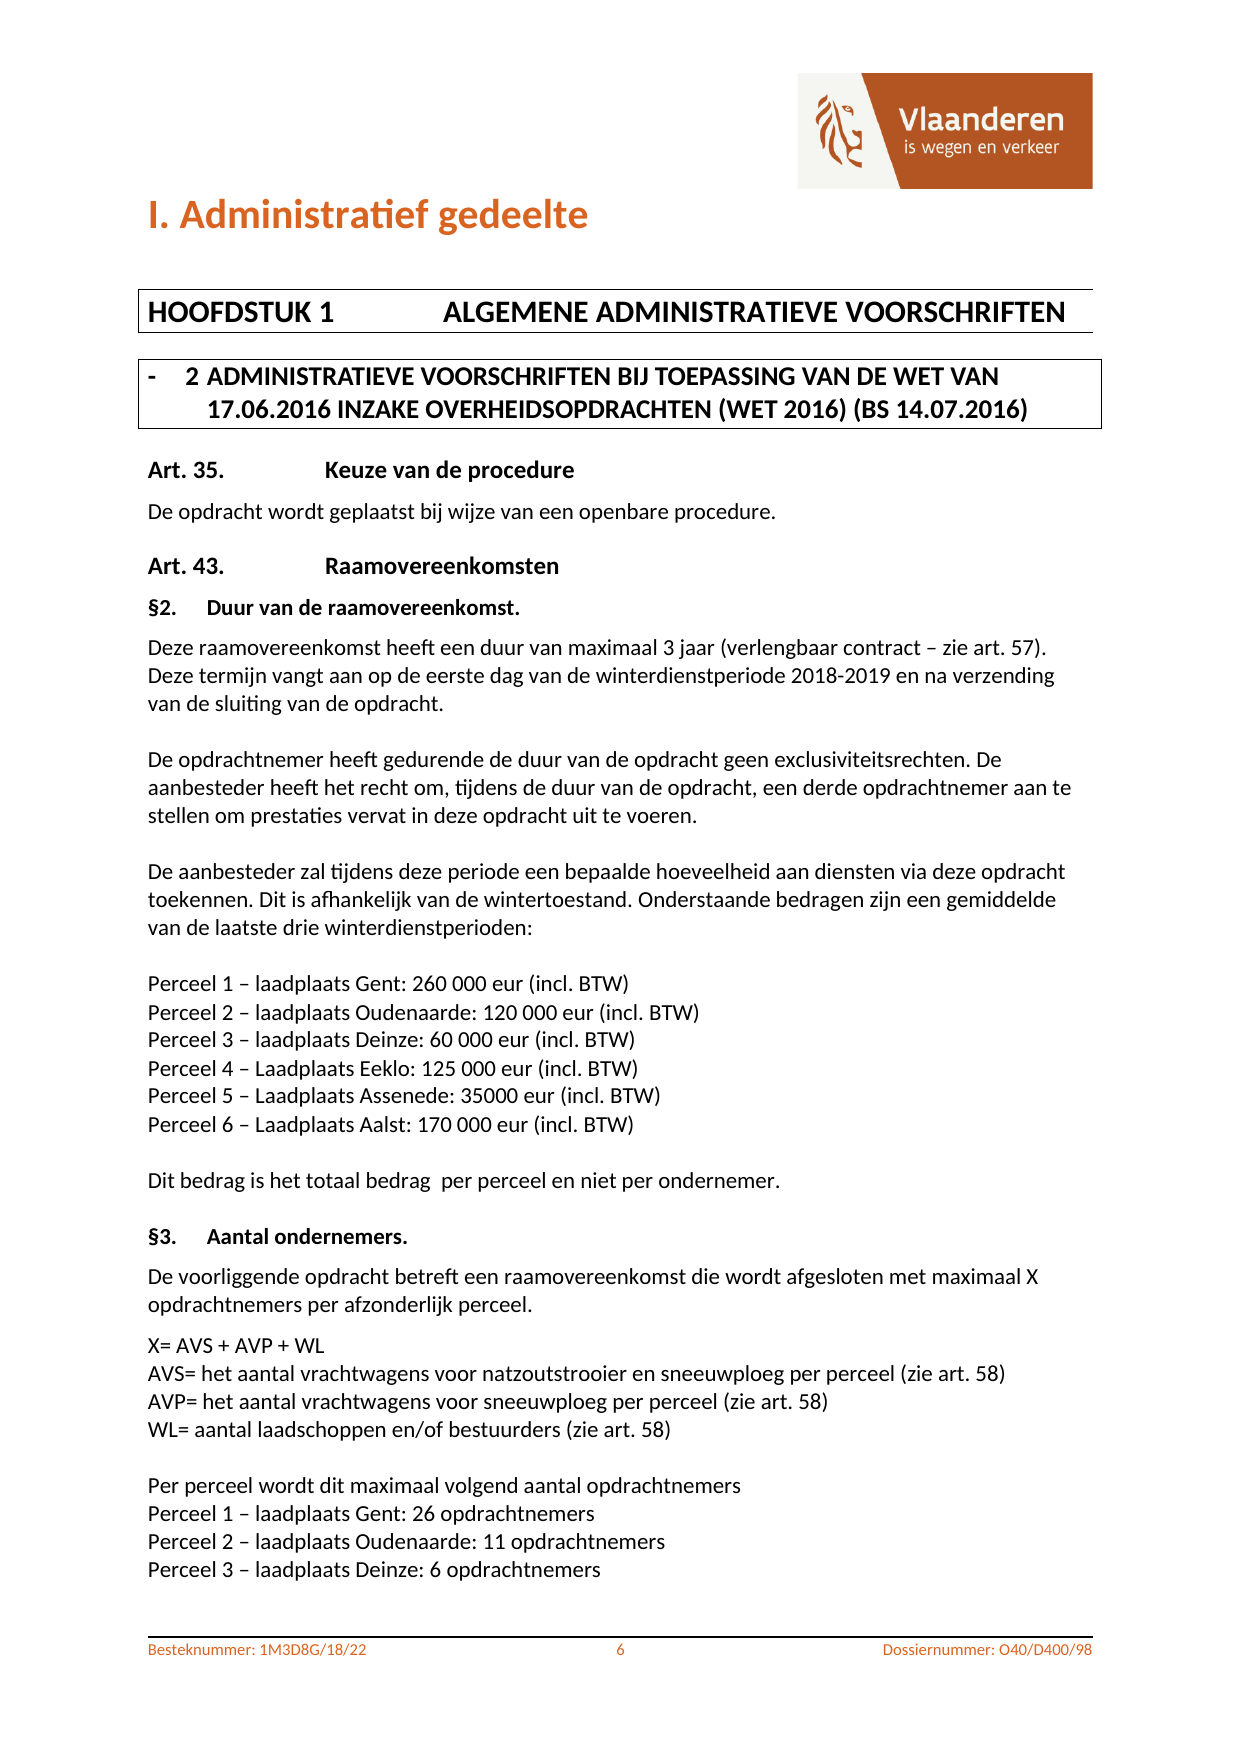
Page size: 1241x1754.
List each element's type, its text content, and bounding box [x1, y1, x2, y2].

text De aanbesteder zal tijdens deze periode een bepaalde hoeveelheid aan diensten via deze opdracht toekennen. Dit is afhankelijk van de wintertoestand. Onderstaande bedragen zijn een gemiddelde van de laatste drie winterdienstperioden: [148, 857, 1093, 942]
text Hoofdstuk 1 Algemene administratieve voorschriften [139, 290, 1093, 332]
text X= AVS + AVP + WL [148, 1331, 1093, 1359]
text §2. Duur van de raamovereenkomst. [148, 593, 1093, 621]
text Dit bedrag is het totaal bedrag per perceel en niet per ondernemer. [148, 1166, 1093, 1194]
text Perceel 1 – laadplaats Gent: 26 opdrachtnemers [148, 1499, 1093, 1527]
text §3. Aantal ondernemers. [148, 1222, 1093, 1250]
text De voorliggende opdracht betreft een raamovereenkomst die wordt afgesloten met maximaal X opdrachtnemers per afzonderlijk perceel. [148, 1262, 1093, 1318]
text Art. 43. Raamovereenkomsten [148, 550, 1093, 580]
text Perceel 3 – laadplaats Deinze: 60 000 eur (incl. BTW) [148, 1026, 1093, 1054]
text Deze raamovereenkomst heeft een duur van maximaal 3 jaar (verlengbaar contract – zie art. 57). Deze termijn vangt aan op de eerste dag van de winterdienstperiode 2018-2019 en na verzending van de sluiting van de opdracht. [148, 633, 1093, 717]
text AVS= het aantal vrachtwagens voor natzoutstrooier en sneeuwploeg per perceel (zie art. 58) [148, 1359, 1093, 1387]
text Perceel 3 – laadplaats Deinze: 6 opdrachtnemers [148, 1555, 1093, 1583]
text De opdracht wordt geplaatst bij wijze van een openbare procedure. [148, 497, 1093, 525]
text Perceel 6 – Laadplaats Aalst: 170 000 eur (incl. BTW) [148, 1110, 1093, 1138]
text AVP= het aantal vrachtwagens voor sneeuwploeg per perceel (zie art. 58) [148, 1387, 1093, 1415]
text Per perceel wordt dit maximaal volgend aantal opdrachtnemers [148, 1471, 1093, 1499]
text WL= aantal laadschoppen en/of bestuurders (zie art. 58) [148, 1415, 1093, 1443]
text Art. 35. Keuze van de procedure [148, 454, 1093, 484]
list 2 ADMINISTRATIEVE VOORSCHRIFTEN bij TOEPASSING VAN de wet van 17.06.2016 inzake overheidsopdrachten (Wet 2016) (BS 14.07.2016) [139, 360, 1101, 428]
text Perceel 2 – laadplaats Oudenaarde: 11 opdrachtnemers [148, 1527, 1093, 1555]
text I. Administratief gedeelte [148, 188, 1093, 239]
text De opdrachtnemer heeft gedurende de duur van de opdracht geen exclusiviteitsrechten. De aanbesteder heeft het recht om, tijdens de duur van de opdracht, een derde opdrachtnemer aan te stellen om prestaties vervat in deze opdracht uit te voeren. [148, 745, 1093, 829]
text Perceel 2 – laadplaats Oudenaarde: 120 000 eur (incl. BTW) [148, 998, 1093, 1026]
picture [797, 73, 1093, 189]
text Perceel 4 – Laadplaats Eeklo: 125 000 eur (incl. BTW) [148, 1054, 1093, 1082]
text Perceel 1 – laadplaats Gent: 260 000 eur (incl. BTW) [148, 969, 1093, 998]
text Perceel 5 – Laadplaats Assenede: 35000 eur (incl. BTW) [148, 1082, 1093, 1110]
